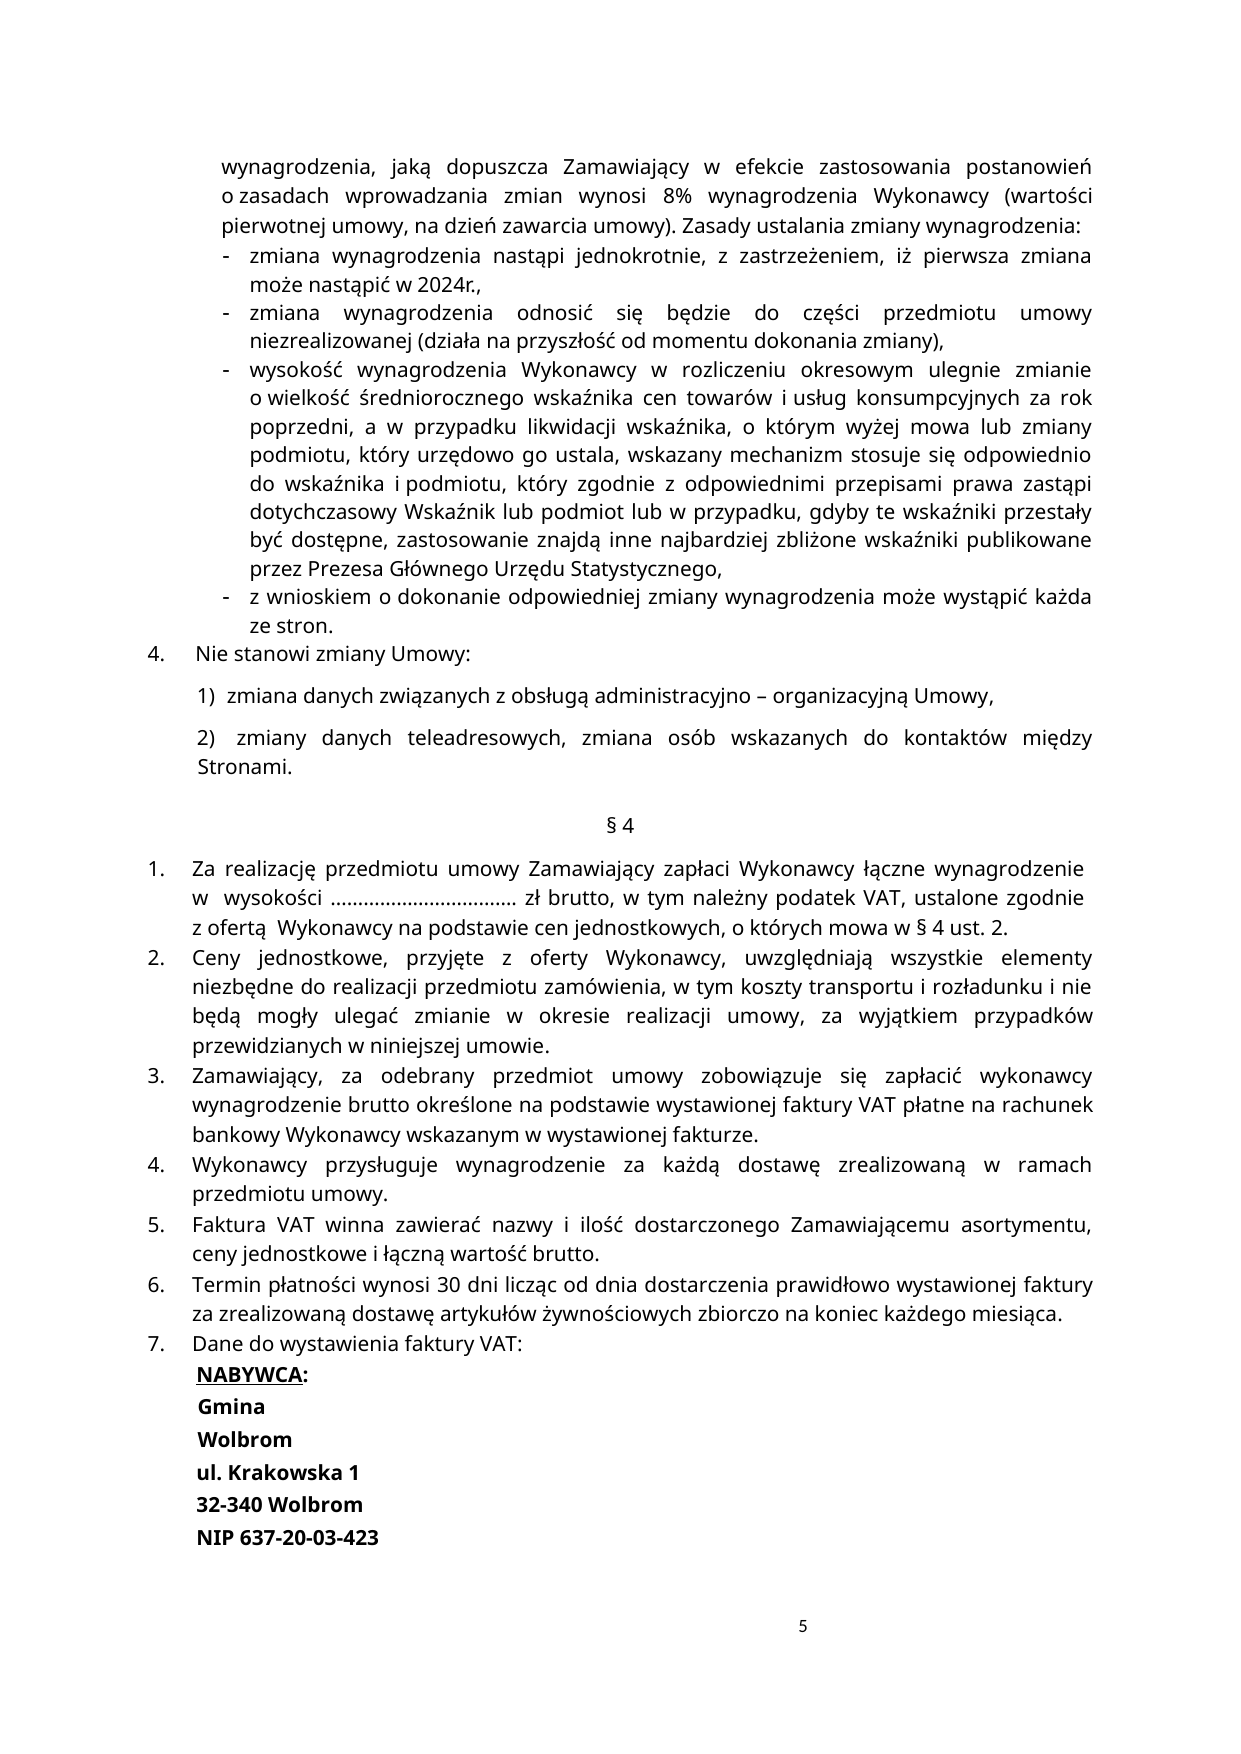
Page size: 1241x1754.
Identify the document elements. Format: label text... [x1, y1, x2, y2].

list zmiana wynagrodzenia odnosić się będzie do części przedmiotu umowy niezrealizowanej (działa na przyszłość od momentu dokonania zmiany), [222, 298, 1093, 355]
list wysokość wynagrodzenia Wykonawcy w rozliczeniu okresowym ulegnie zmianie o wielkość średniorocznego wskaźnika cen towarów i usług konsumpcyjnych za rok poprzedni, a w przypadku likwidacji wskaźnika, o którym wyżej mowa lub zmiany podmiotu, który urzędowo go ustala, wskazany mechanizm stosuje się odpowiednio do wskaźnika i podmiotu, który zgodnie z odpowiednimi przepisami prawa zastąpi dotychczasowy Wskaźnik lub podmiot lub w przypadku, gdyby te wskaźniki przestały być dostępne, zastosowanie znajdą inne najbardziej zbliżone wskaźniki publikowane przez Prezesa Głównego Urzędu Statystycznego, [222, 355, 1093, 582]
text NABYWCA: Gmina Wolbrom [196, 1360, 359, 1453]
subtitle § 4 [147, 811, 1093, 839]
list Faktura VAT winna zawierać nazwy i ilość dostarczonego Zamawiającemu asortymentu, ceny jednostkowe i łączną wartość brutto. [147, 1210, 1093, 1268]
list Nie stanowi zmiany Umowy: [147, 639, 1093, 668]
list Wykonawcy przysługuje wynagrodzenie za każdą dostawę zrealizowaną w ramach przedmiotu umowy. [147, 1150, 1093, 1208]
list zmiany danych teleadresowych, zmiana osób wskazanych do kontaktów między Stronami. [197, 723, 1093, 781]
list Ceny jednostkowe, przyjęte z oferty Wykonawcy, uwzględniają wszystkie elementy niezbędne do realizacji przedmiotu zamówienia, w tym koszty transportu i rozładunku i nie będą mogły ulegać zmianie w okresie realizacji umowy, za wyjątkiem przypadków przewidzianych w niniejszej umowie. [147, 943, 1093, 1059]
list Termin płatności wynosi 30 dni licząc od dnia dostarczenia prawidłowo wystawionej faktury za zrealizowaną dostawę artykułów żywnościowych zbiorczo na koniec każdego miesiąca. [147, 1270, 1093, 1327]
text ul. Krakowska 1 [196, 1458, 1098, 1486]
text 32-340 Wolbrom [196, 1490, 1098, 1519]
list Za realizację przedmiotu umowy Zamawiający zapłaci Wykonawcy łączne wynagrodzenie w wysokości ……………………………. zł brutto, w tym należny podatek VAT, ustalone zgodnie z ofertą Wykonawcy na podstawie cen jednostkowych, o których mowa w § 4 ust. 2. [147, 854, 1093, 941]
list Dane do wystawienia faktury VAT: [147, 1329, 1093, 1358]
list z wnioskiem o dokonanie odpowiedniej zmiany wynagrodzenia może wystąpić każda ze stron. [222, 582, 1093, 639]
text NIP 637-20-03-423 [196, 1523, 1098, 1551]
list zmiana danych związanych z obsługą administracyjno – organizacyjną Umowy, [197, 681, 1093, 709]
list Zamawiający, za odebrany przedmiot umowy zobowiązuje się zapłacić wykonawcy wynagrodzenie brutto określone na podstawie wystawionej faktury VAT płatne na rachunek bankowy Wykonawcy wskazanym w wystawionej fakturze. [147, 1061, 1093, 1148]
list zmiana wynagrodzenia nastąpi jednokrotnie, z zastrzeżeniem, iż pierwsza zmiana może nastąpić w 2024r., [222, 241, 1093, 298]
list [197, 152, 1093, 239]
